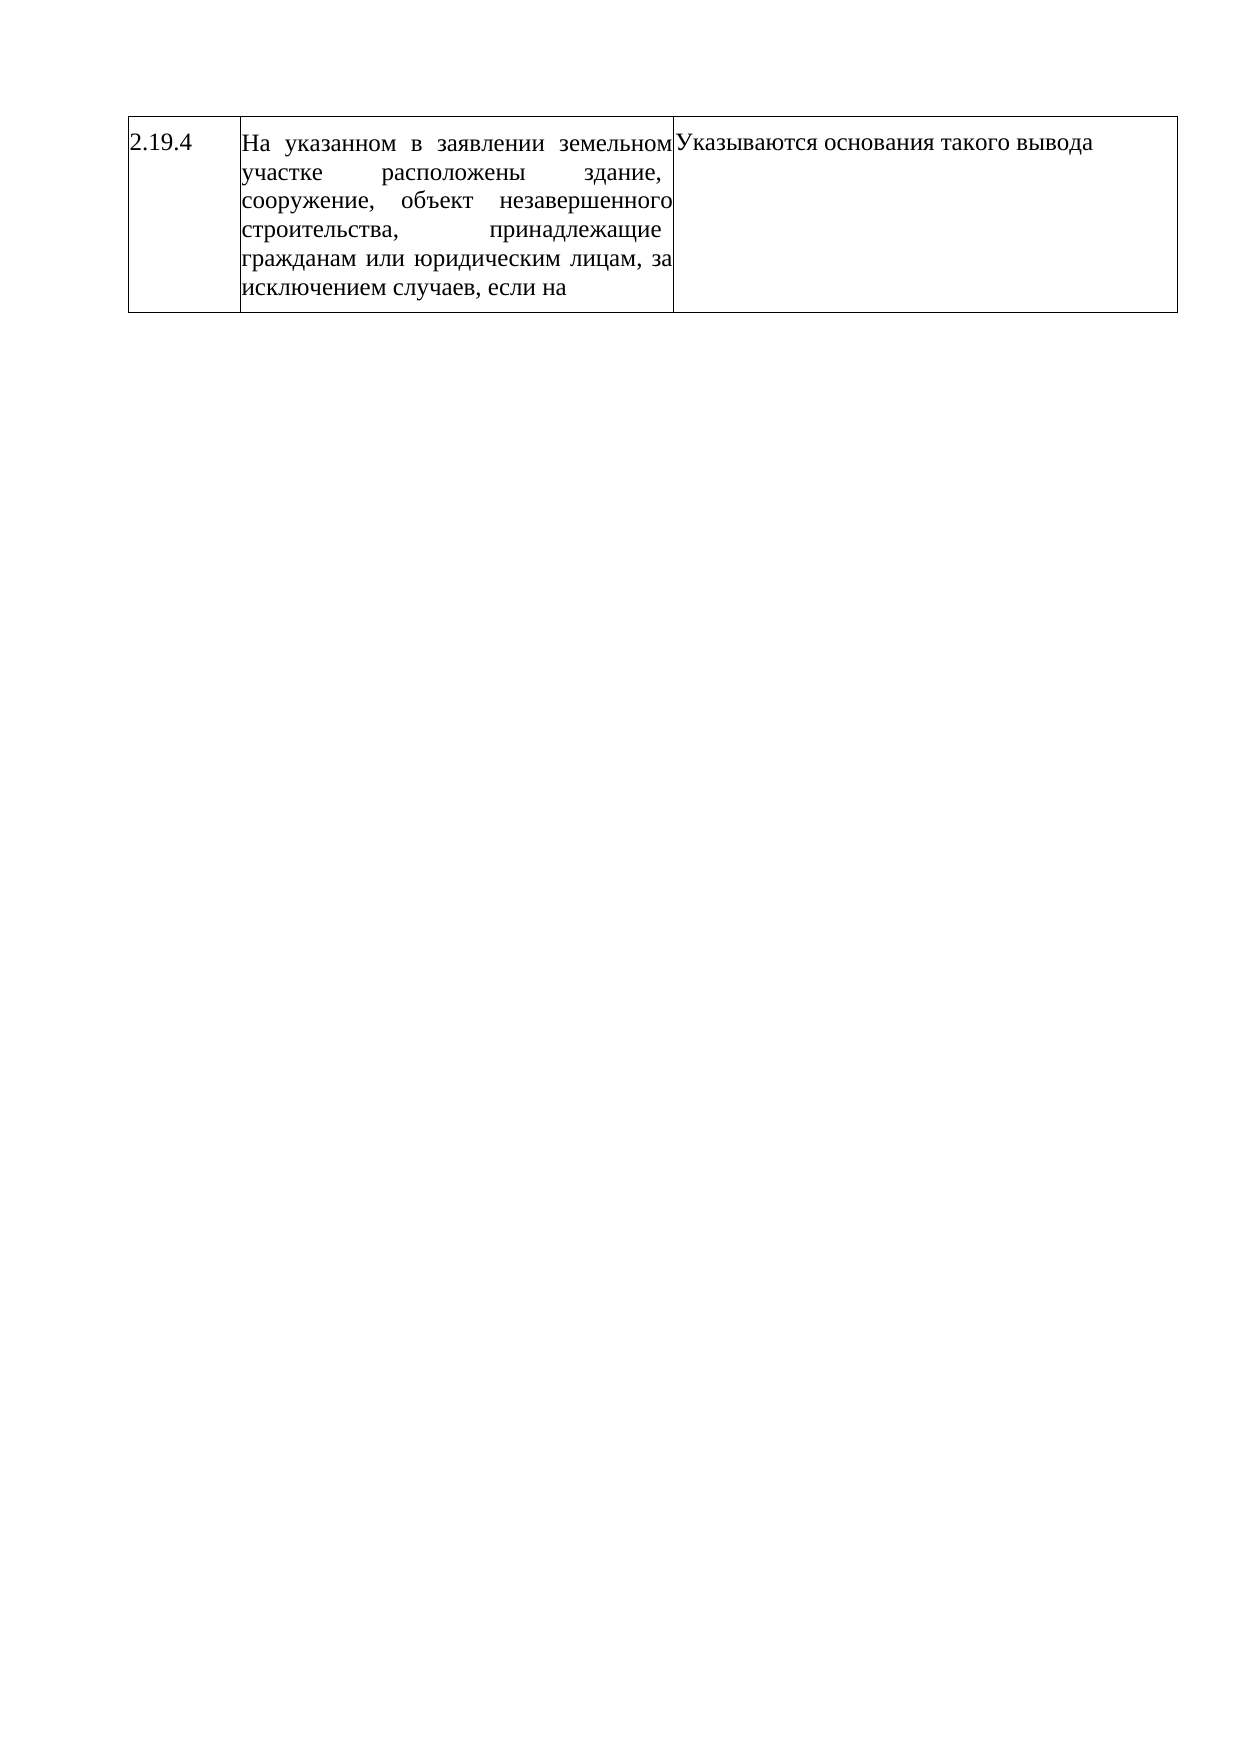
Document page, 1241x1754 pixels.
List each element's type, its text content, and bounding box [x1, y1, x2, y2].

table_cell На указанном в заявлении земельном участке расположены здание, сооружение, объект незавершенного строительства, принадлежащие гражданам или юридическим лицам, за исключением случаев, если на [241, 117, 673, 312]
table_cell 2.19.4 [129, 117, 240, 312]
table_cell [674, 117, 1177, 312]
